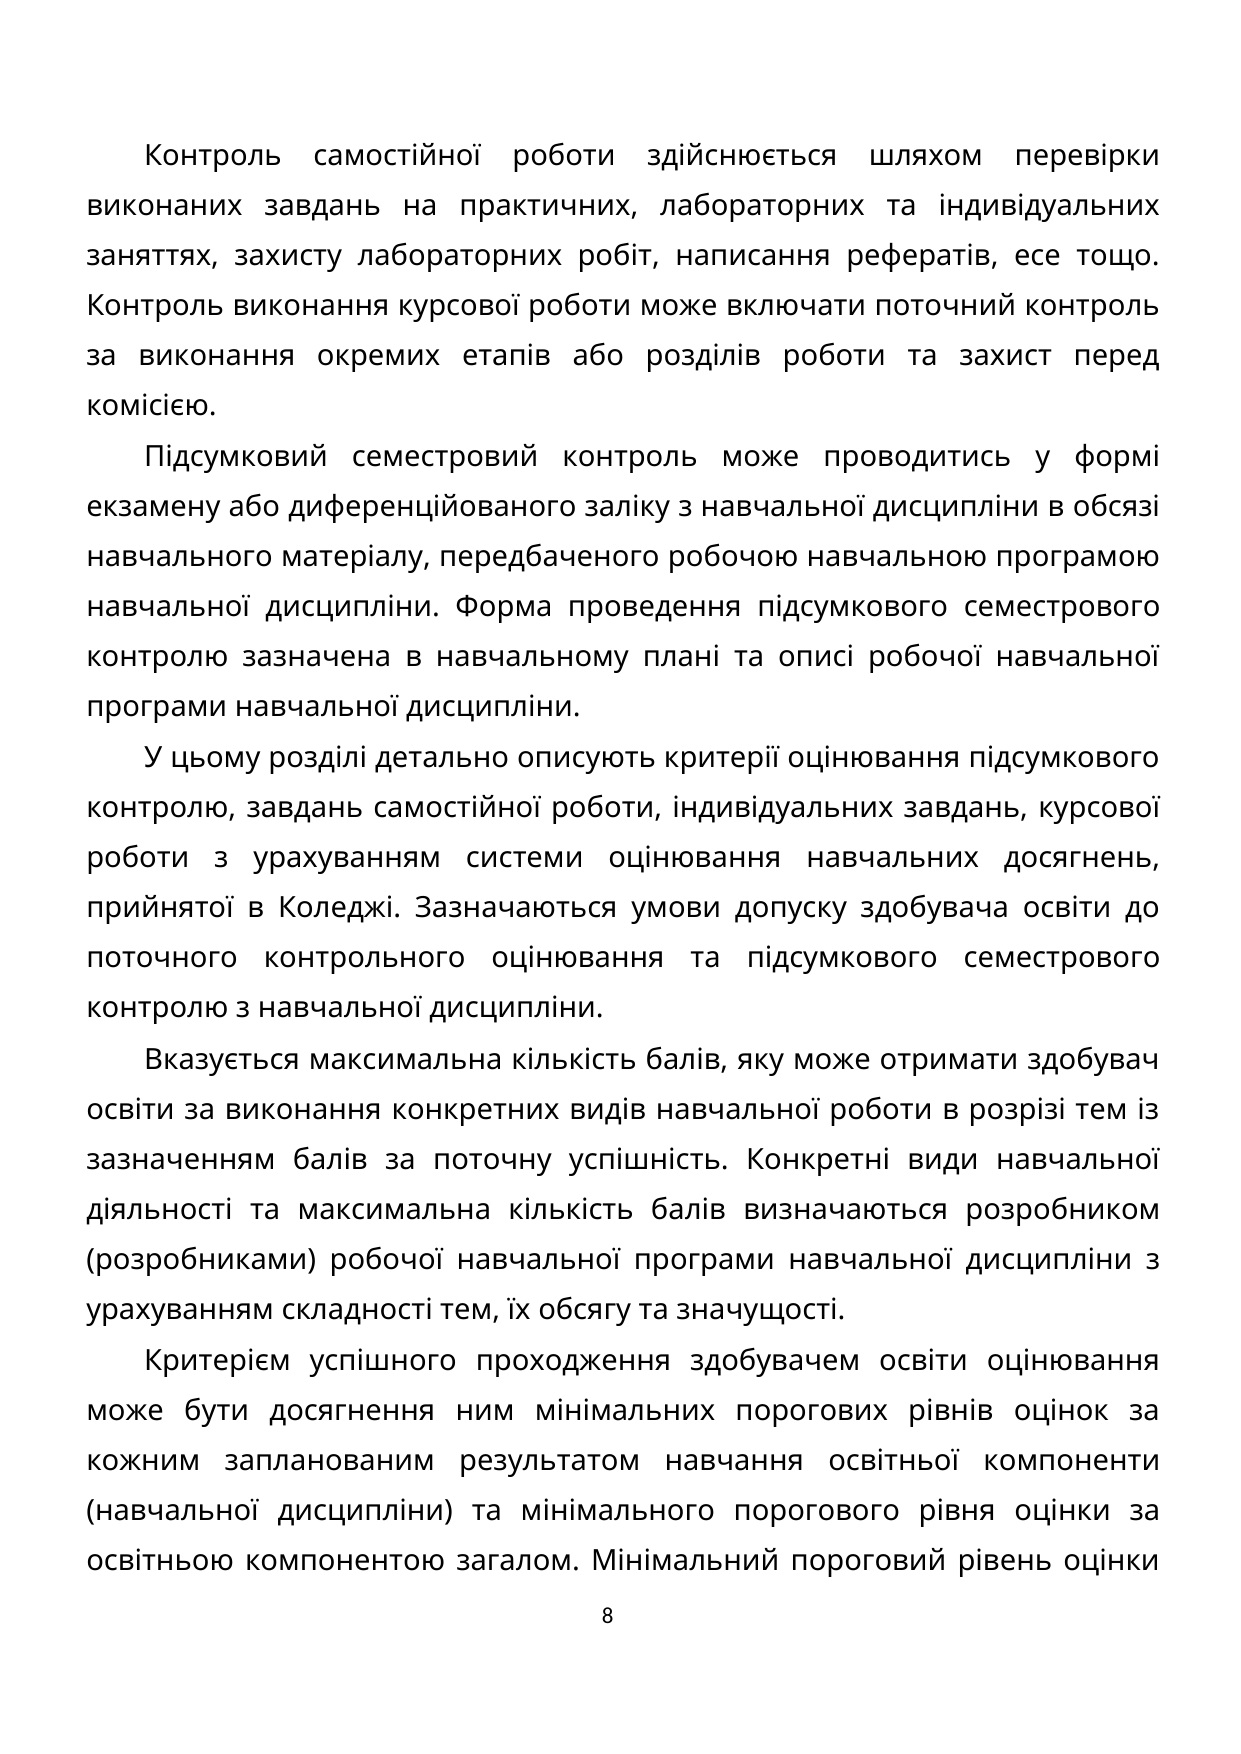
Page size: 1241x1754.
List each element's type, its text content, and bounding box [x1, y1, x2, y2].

text У цьому розділі детально описують критерії оцінювання підсумкового контролю, завдань самостійної роботи, індивідуальних завдань, курсової роботи з урахуванням системи оцінювання навчальних досягнень, прийнятої в Коледжі. Зазначаються умови допуску здобувача освіти до поточного контрольного оцінювання та підсумкового семестрового контролю з навчальної дисципліни. [86, 737, 1161, 1026]
text Контроль самостійної роботи здійснюється шляхом перевірки виконаних завдань на практичних, лабораторних та індивідуальних заняттях, захисту лабораторних робіт, написання рефератів, есе тощо. Контроль виконання курсової роботи може включати поточний контроль за виконання окремих етапів або розділів роботи та захист перед комісією. [86, 134, 1161, 423]
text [86, 1340, 1161, 1579]
text Підсумковий семестровий контроль може проводитись у формі екзамену або диференційованого заліку з навчальної дисципліни в обсязі навчального матеріалу, передбаченого робочою навчальною програмою навчальної дисципліни. Форма проведення підсумкового семестрового контролю зазначена в навчальному плані та описі робочої навчальної програми навчальної дисципліни. [86, 435, 1161, 725]
text Вказується максимальна кількість балів, яку може отримати здобувач освіти за виконання конкретних видів навчальної роботи в розрізі тем із зазначенням балів за поточну успішність. Конкретні види навчальної діяльності та максимальна кількість балів визначаються розробником (розробниками) робочої навчальної програми навчальної дисципліни з урахуванням складності тем, їх обсягу та значущості. [86, 1038, 1161, 1328]
